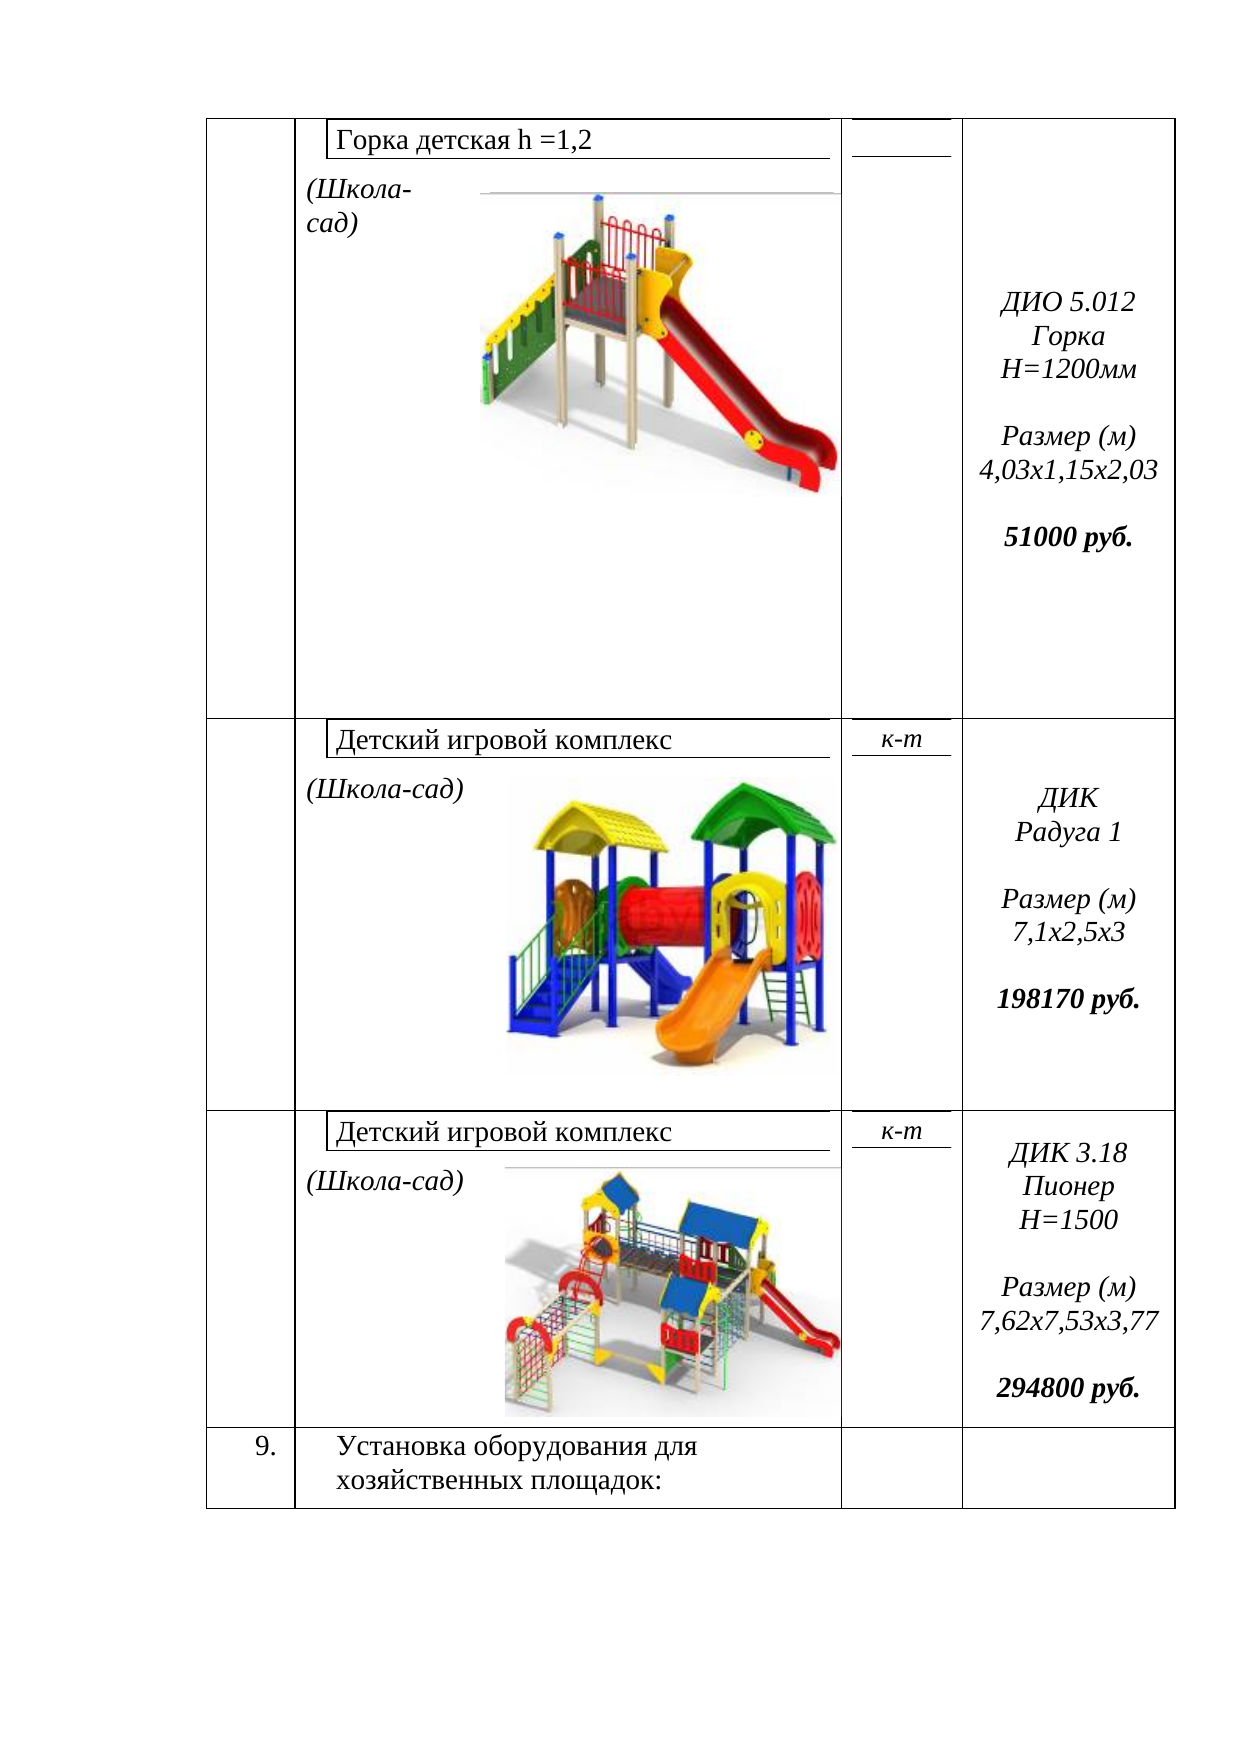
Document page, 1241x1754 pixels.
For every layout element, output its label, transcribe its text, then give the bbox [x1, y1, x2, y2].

table_cell [207, 1111, 294, 1427]
picture [504, 1167, 842, 1417]
table_cell [207, 719, 294, 1110]
table_cell 9. [207, 1428, 294, 1508]
table_cell Установка оборудования для хозяйственных площадок: [296, 1428, 841, 1508]
table_cell Детский игровой комплекс (Школа-сад) [296, 1111, 841, 1427]
picture [506, 777, 838, 1076]
table_cell к-т [842, 719, 962, 1110]
table_cell [842, 1428, 962, 1508]
table_cell ДИК Радуга 1 Размер (м) 7,1х2,5х3 198170 руб. [963, 719, 1174, 1110]
table_cell ДИК 3.18 Пионер Н=1500 Размер (м) 7,62х7,53х3,77 294800 руб. [963, 1111, 1174, 1427]
table_cell [207, 119, 294, 718]
table_cell [842, 119, 962, 718]
table_cell ДИО 5.012 Горка Н=1200мм Размер (м) 4,03х1,15х2,03 51000 руб. [963, 119, 1174, 718]
table_cell [963, 1428, 1174, 1508]
table_cell Детский игровой комплекс (Школа-сад) [296, 719, 841, 1110]
picture [480, 192, 842, 497]
table_cell Горка детская h =1,2 (Школа-сад) [296, 119, 841, 718]
table_cell к-т [842, 1111, 962, 1427]
